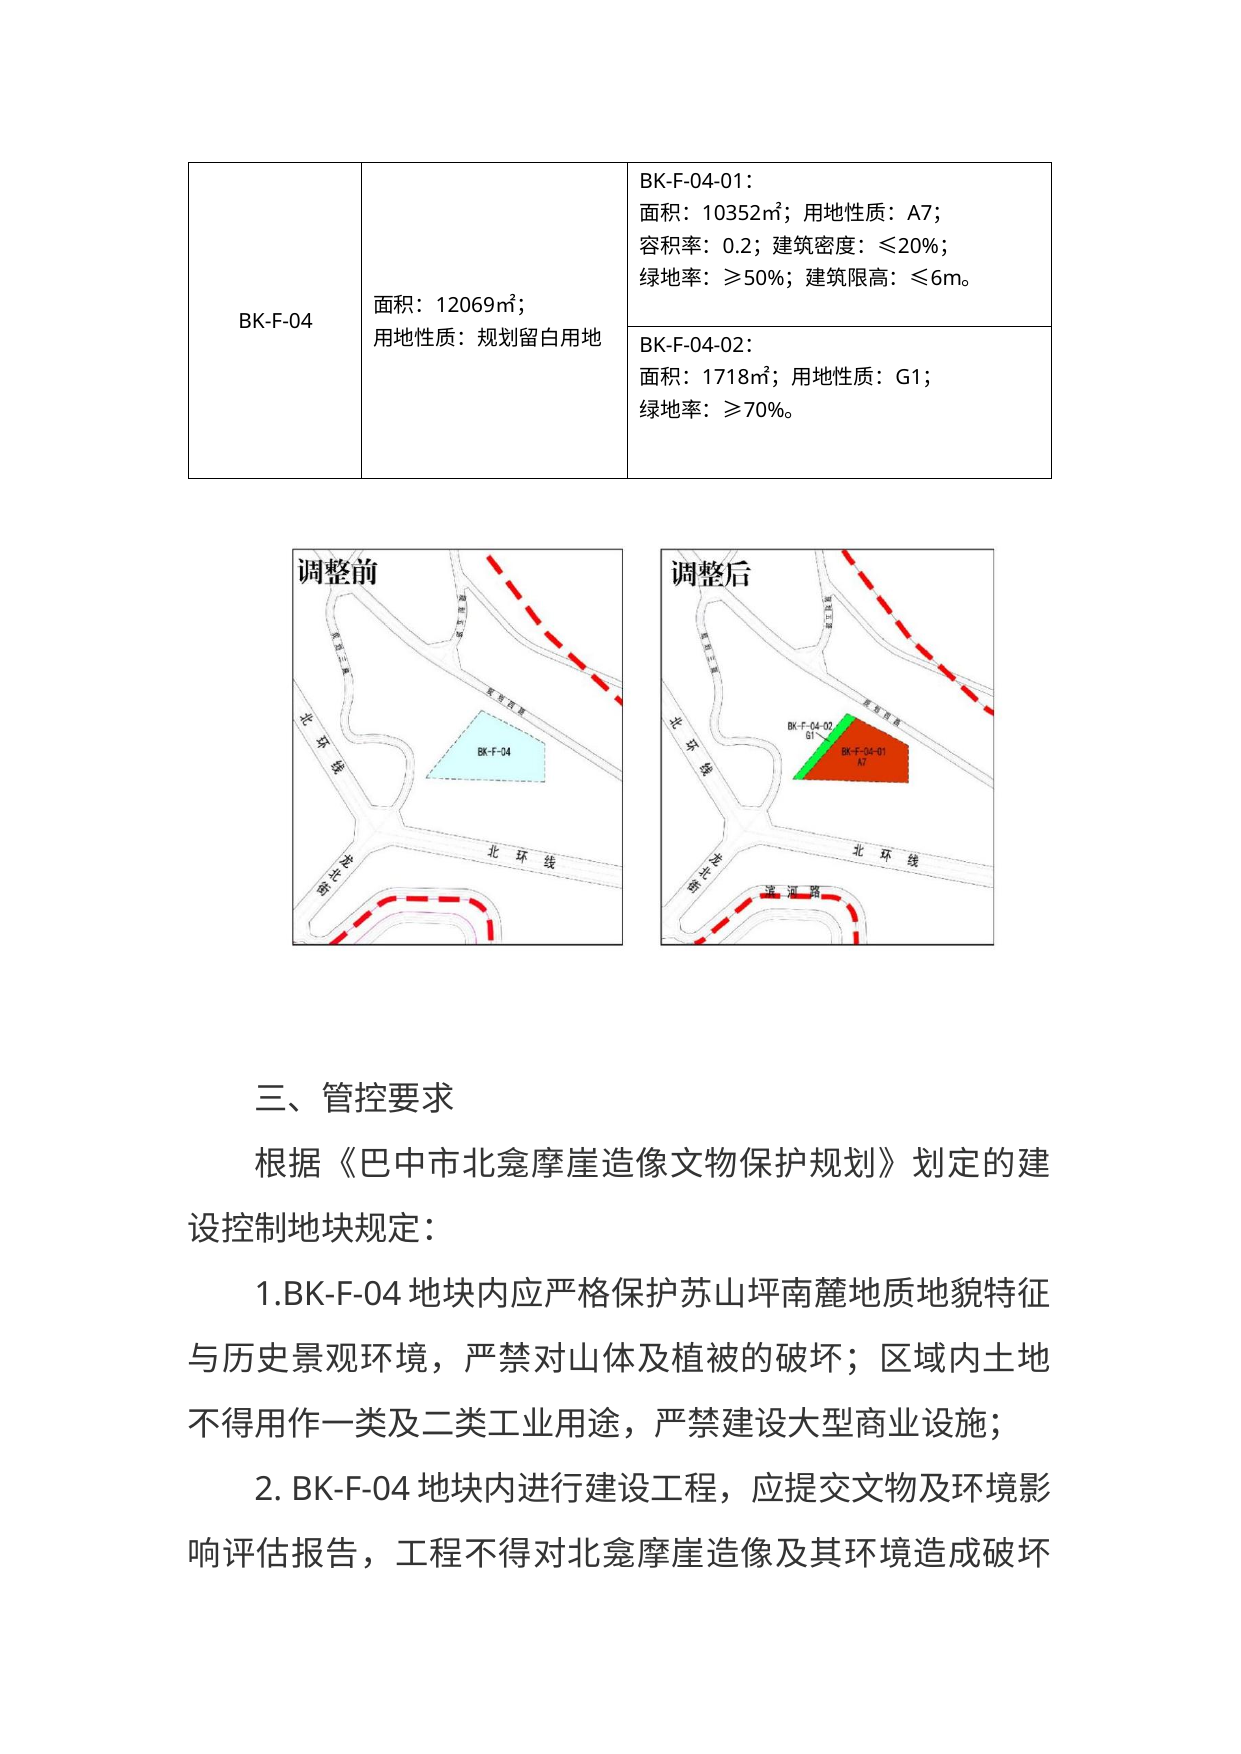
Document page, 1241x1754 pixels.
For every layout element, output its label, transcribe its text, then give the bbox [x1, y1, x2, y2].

text 1.BK-F-04地块内应严格保护苏山坪南麓地质地貌特征与历史景观环境，严禁对山体及植被的破坏；区域内土地不得用作一类及二类工业用途，严禁建设大型商业设施； [187, 1258, 1053, 1453]
table_cell 面积：12069㎡； 用地性质：规划留白用地 [362, 163, 627, 477]
text 三、管控要求 [187, 1063, 1053, 1128]
text 根据《巴中市北龛摩崖造像文物保护规划》划定的建设控制地块规定： [187, 1128, 1053, 1258]
table_cell BK-F-04 [189, 163, 361, 477]
picture [237, 513, 1034, 987]
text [187, 1453, 1053, 1583]
table_cell BK-F-04-01： 面积：10352㎡；用地性质：A7； 容积率：0.2；建筑密度：≤20%； 绿地率：≥50%；建筑限高：≤6m。 [628, 163, 1051, 326]
table_cell BK-F-04-02： 面积：1718㎡；用地性质：G1； 绿地率：≥70%。 [628, 327, 1051, 477]
